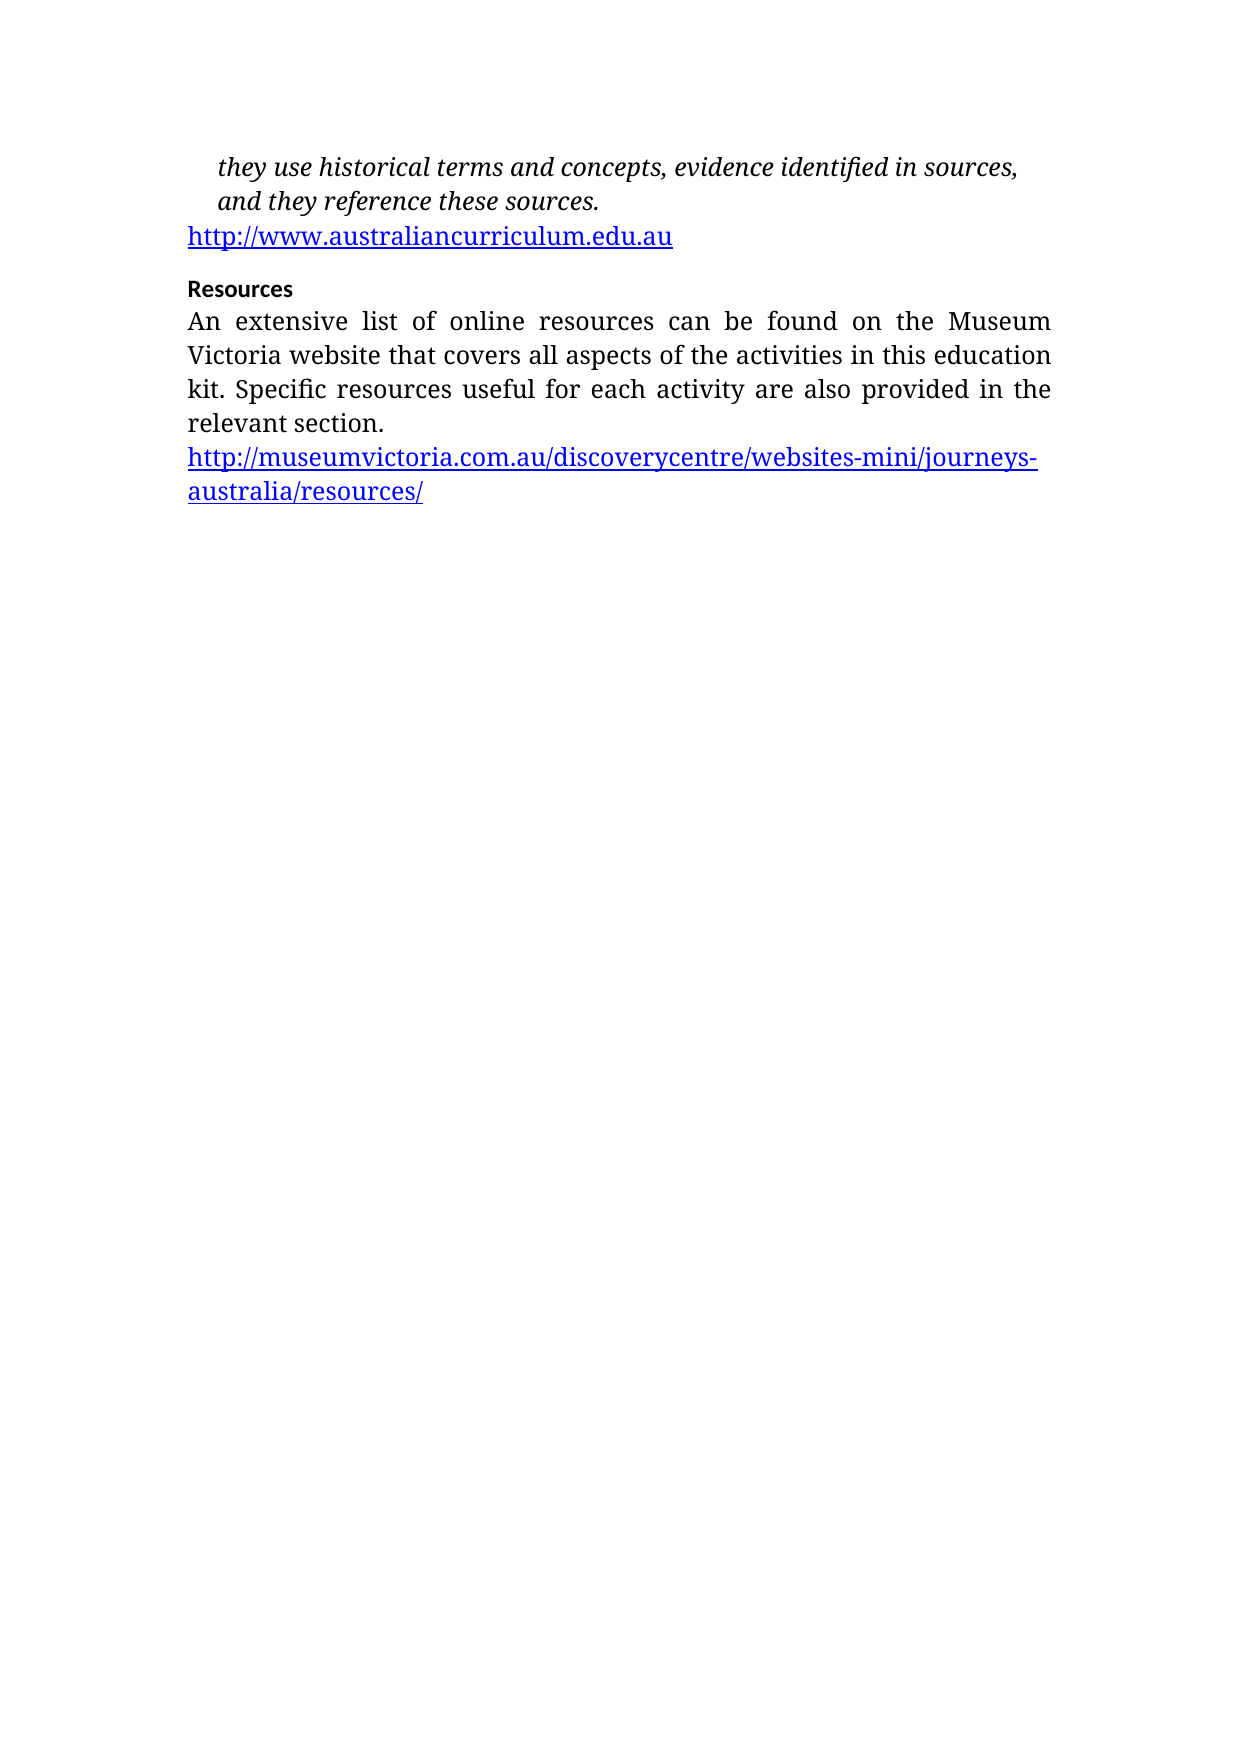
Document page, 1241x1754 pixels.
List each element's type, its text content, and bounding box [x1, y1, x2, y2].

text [217, 150, 1044, 218]
subtitle Resources [187, 273, 1053, 303]
text http://museumvictoria.com.au/discoverycentre/websites-mini/journeys-australia/resources/ [187, 440, 1053, 508]
text An extensive list of online resources can be found on the Museum Victoria website that covers all aspects of the activities in this education kit. Specific resources useful for each activity are also provided in the relevant section. [187, 303, 1053, 440]
text http://www.australiancurriculum.edu.au [187, 218, 1053, 252]
